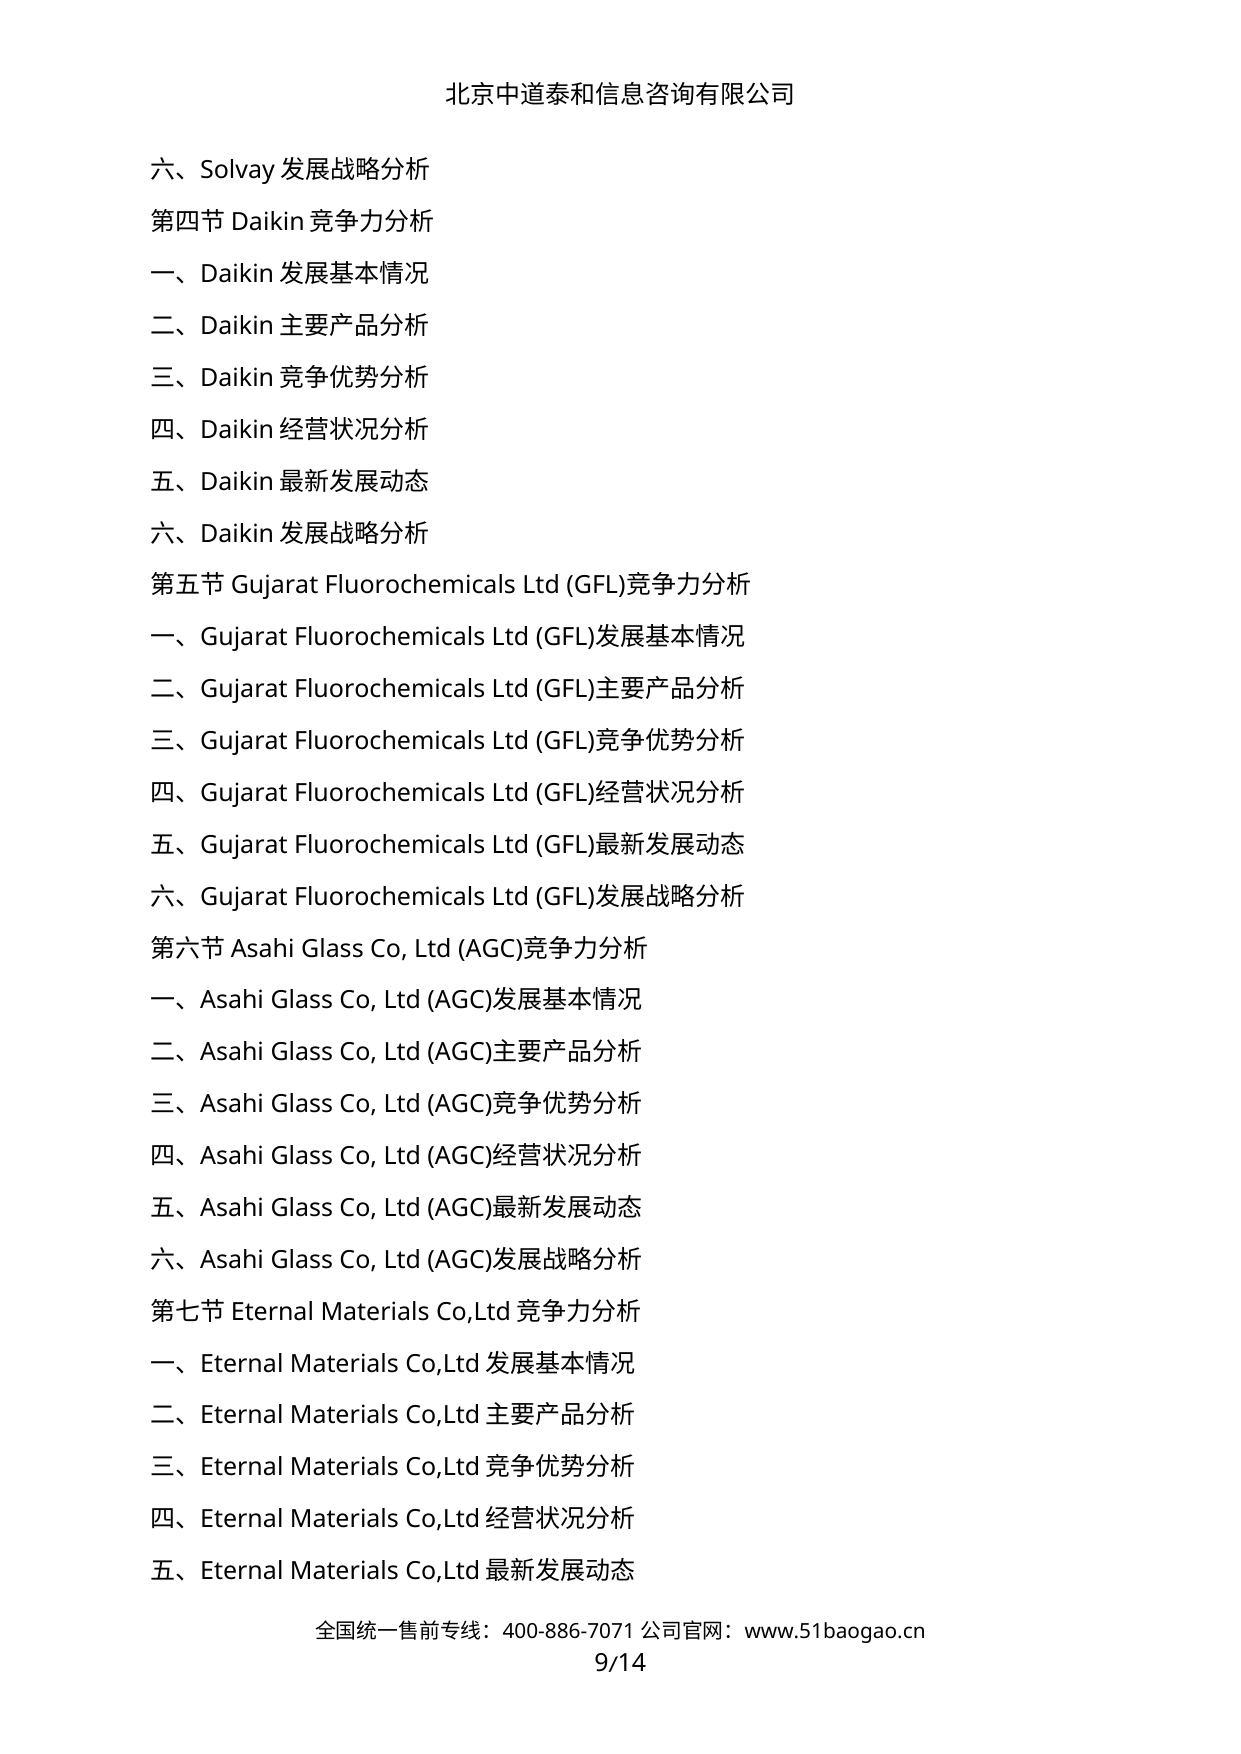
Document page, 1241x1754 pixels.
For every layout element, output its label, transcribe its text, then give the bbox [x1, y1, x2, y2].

text 六、Daikin发展战略分析 [150, 513, 1090, 549]
text 二、Gujarat Fluorochemicals Ltd (GFL)主要产品分析 [150, 669, 1090, 705]
text 四、Eternal Materials Co,Ltd经营状况分析 [150, 1499, 1090, 1535]
text 三、Gujarat Fluorochemicals Ltd (GFL)竞争优势分析 [150, 721, 1090, 757]
text 第五节 Gujarat Fluorochemicals Ltd (GFL)竞争力分析 [150, 565, 1090, 601]
text 一、Asahi Glass Co, Ltd (AGC)发展基本情况 [150, 980, 1090, 1016]
text 一、Eternal Materials Co,Ltd发展基本情况 [150, 1343, 1090, 1379]
text 一、Gujarat Fluorochemicals Ltd (GFL)发展基本情况 [150, 617, 1090, 653]
text 六、Gujarat Fluorochemicals Ltd (GFL)发展战略分析 [150, 876, 1090, 912]
text 二、Asahi Glass Co, Ltd (AGC)主要产品分析 [150, 1032, 1090, 1068]
text 二、Daikin主要产品分析 [150, 306, 1090, 342]
text 四、Daikin经营状况分析 [150, 409, 1090, 446]
text 五、Eternal Materials Co,Ltd最新发展动态 [150, 1551, 1090, 1587]
text 第四节 Daikin竞争力分析 [150, 202, 1090, 238]
text 一、Daikin发展基本情况 [150, 254, 1090, 290]
text 四、Gujarat Fluorochemicals Ltd (GFL)经营状况分析 [150, 772, 1090, 809]
text 五、Daikin最新发展动态 [150, 461, 1090, 497]
text 二、Eternal Materials Co,Ltd主要产品分析 [150, 1395, 1090, 1431]
text 五、Asahi Glass Co, Ltd (AGC)最新发展动态 [150, 1187, 1090, 1224]
text 第六节 Asahi Glass Co, Ltd (AGC)竞争力分析 [150, 928, 1090, 964]
text 三、Daikin竞争优势分析 [150, 357, 1090, 394]
text 四、Asahi Glass Co, Ltd (AGC)经营状况分析 [150, 1136, 1090, 1172]
text 六、Solvay发展战略分析 [150, 150, 1090, 186]
text 三、Eternal Materials Co,Ltd竞争优势分析 [150, 1447, 1090, 1483]
text 第七节 Eternal Materials Co,Ltd竞争力分析 [150, 1291, 1090, 1327]
text 六、Asahi Glass Co, Ltd (AGC)发展战略分析 [150, 1239, 1090, 1276]
text 三、Asahi Glass Co, Ltd (AGC)竞争优势分析 [150, 1084, 1090, 1120]
text 五、Gujarat Fluorochemicals Ltd (GFL)最新发展动态 [150, 824, 1090, 861]
